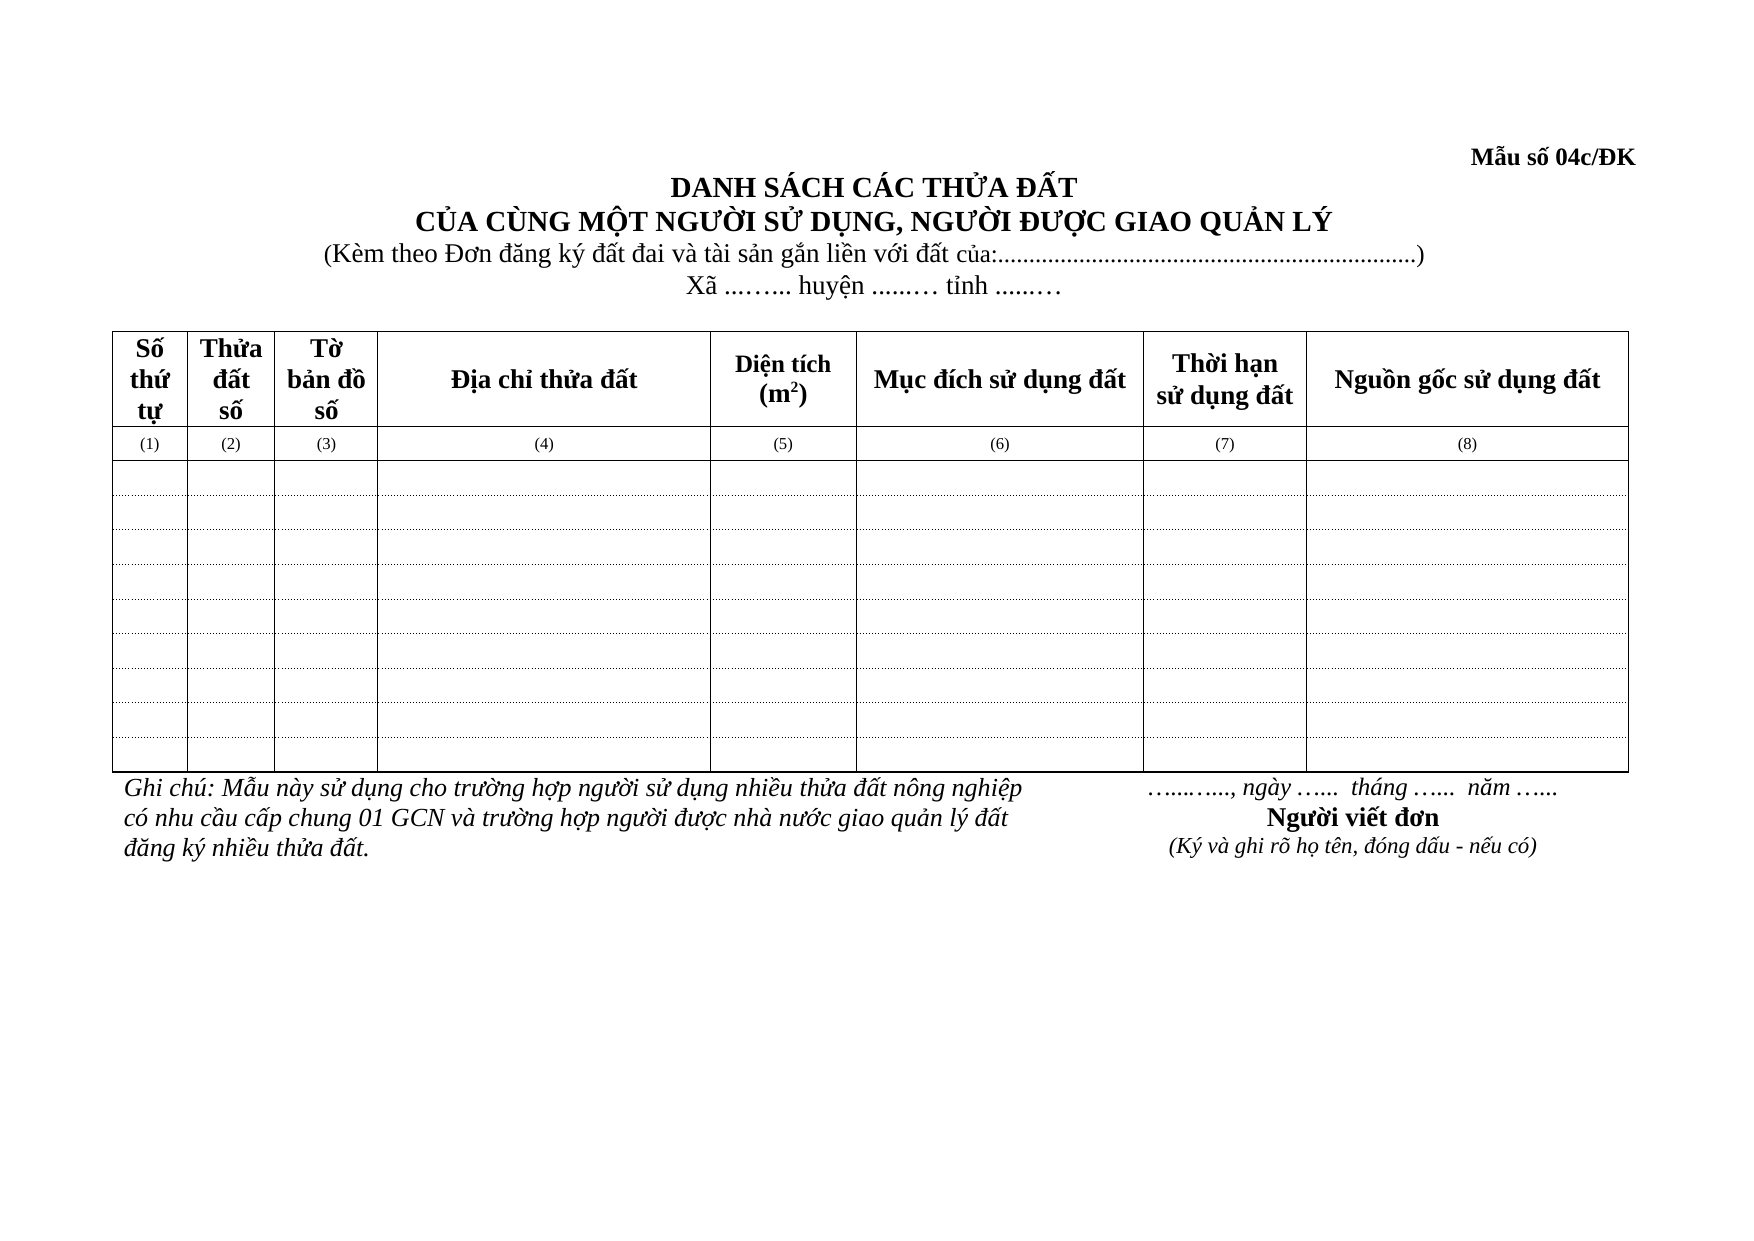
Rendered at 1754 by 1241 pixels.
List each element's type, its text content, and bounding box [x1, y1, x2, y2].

table_cell [275, 564, 377, 598]
table_cell [1144, 529, 1306, 564]
table_header Tờ bản đồ số [275, 332, 377, 426]
table_cell [188, 495, 274, 529]
table_cell [275, 737, 377, 771]
table_cell (1) [113, 427, 187, 460]
text CỦA CÙNG MỘT NGƯỜI SỬ DỤNG, NGƯỜI ĐƯỢC GIAO QUẢN LÝ [112, 204, 1636, 238]
table_cell [113, 461, 187, 495]
table_cell [1307, 564, 1628, 598]
table_header Thời hạn sử dụng đất [1144, 332, 1306, 426]
table_cell [1144, 702, 1306, 737]
table_cell [1307, 599, 1628, 633]
table_cell [275, 702, 377, 737]
table_cell [1307, 633, 1628, 668]
table_header Thửa đất số [188, 332, 274, 426]
table_cell [857, 495, 1143, 529]
table_header Mục đích sử dụng đất [857, 332, 1143, 426]
table_cell [711, 564, 856, 598]
table_cell [275, 529, 377, 564]
table_cell (8) [1307, 427, 1628, 460]
table_cell [275, 461, 377, 495]
text DANH SÁCH CÁC THỬA ĐẤT [112, 171, 1636, 204]
text Xã ...…... huyện ......… tỉnh ......… [112, 269, 1636, 300]
table_header Địa chỉ thửa đất [378, 332, 710, 426]
table_cell [711, 495, 856, 529]
table_cell [188, 737, 274, 771]
table_cell [188, 668, 274, 702]
table_cell (4) [378, 427, 710, 460]
table_cell [1307, 668, 1628, 702]
table_cell [1144, 564, 1306, 598]
table_cell [188, 702, 274, 737]
table_cell [188, 633, 274, 668]
table_cell [378, 495, 710, 529]
table_cell [378, 668, 710, 702]
table_cell [378, 633, 710, 668]
table_cell [1307, 461, 1628, 495]
table_cell [1144, 633, 1306, 668]
table_cell [113, 737, 187, 771]
text Mẫu số 04c/ĐK [112, 142, 1636, 171]
table_header Nguồn gốc sử dụng đất [1307, 332, 1628, 426]
table_cell [857, 599, 1143, 633]
table_cell [711, 599, 856, 633]
table_cell [113, 702, 187, 737]
table_cell [188, 599, 274, 633]
table_header Số thứ tự [113, 332, 187, 426]
table_cell [275, 599, 377, 633]
table_cell [857, 564, 1143, 598]
table_cell [1144, 495, 1306, 529]
table_cell [378, 737, 710, 771]
table_cell [1307, 495, 1628, 529]
table_cell [378, 564, 710, 598]
table_cell …...…..., ngày …... tháng …... năm …... Người viết đơn (Ký và ghi rõ họ tên, đóng dấu - nếu có) [1048, 771, 1658, 887]
table_cell [275, 668, 377, 702]
table_cell [1307, 702, 1628, 737]
table_cell [113, 529, 187, 564]
table_cell [711, 737, 856, 771]
table_cell [113, 668, 187, 702]
table_cell [1144, 599, 1306, 633]
table_cell [857, 737, 1143, 771]
table_cell [378, 599, 710, 633]
table_cell [711, 668, 856, 702]
table_cell [857, 529, 1143, 564]
table_cell (6) [857, 427, 1143, 460]
table_cell [188, 529, 274, 564]
table_cell [711, 529, 856, 564]
table_cell [378, 702, 710, 737]
table_cell [857, 702, 1143, 737]
table_cell [1144, 737, 1306, 771]
table_cell [711, 702, 856, 737]
table_cell [113, 564, 187, 598]
table_cell [275, 633, 377, 668]
table_header Diện tích (m2) [711, 332, 856, 426]
table_cell [857, 633, 1143, 668]
table_cell [1144, 461, 1306, 495]
table_cell [857, 668, 1143, 702]
table_cell (7) [1144, 427, 1306, 460]
table_cell [378, 461, 710, 495]
table_cell [188, 461, 274, 495]
table_cell (5) [711, 427, 856, 460]
table_cell [275, 495, 377, 529]
table_cell Ghi chú: Mẫu này sử dụng cho trường hợp người sử dụng nhiều thửa đất nông nghiệp có nhu cầu cấp chung 01 GCN và trường hợp người được nhà nước giao quản lý đất đăng ký nhiều thửa đất. [112, 773, 1048, 887]
table_cell [1307, 529, 1628, 564]
table_cell [188, 564, 274, 598]
table_cell [711, 461, 856, 495]
table_cell [113, 633, 187, 668]
table_cell [711, 633, 856, 668]
table_cell [1144, 668, 1306, 702]
table_cell [378, 529, 710, 564]
table_cell (2) [188, 427, 274, 460]
table_cell [1307, 737, 1628, 771]
text (Kèm theo Đơn đăng ký đất đai và tài sản gắn liền với đất của:...................................................................) [112, 238, 1636, 269]
table_cell [113, 495, 187, 529]
table_cell [857, 461, 1143, 495]
table_cell [113, 599, 187, 633]
table_cell (3) [275, 427, 377, 460]
